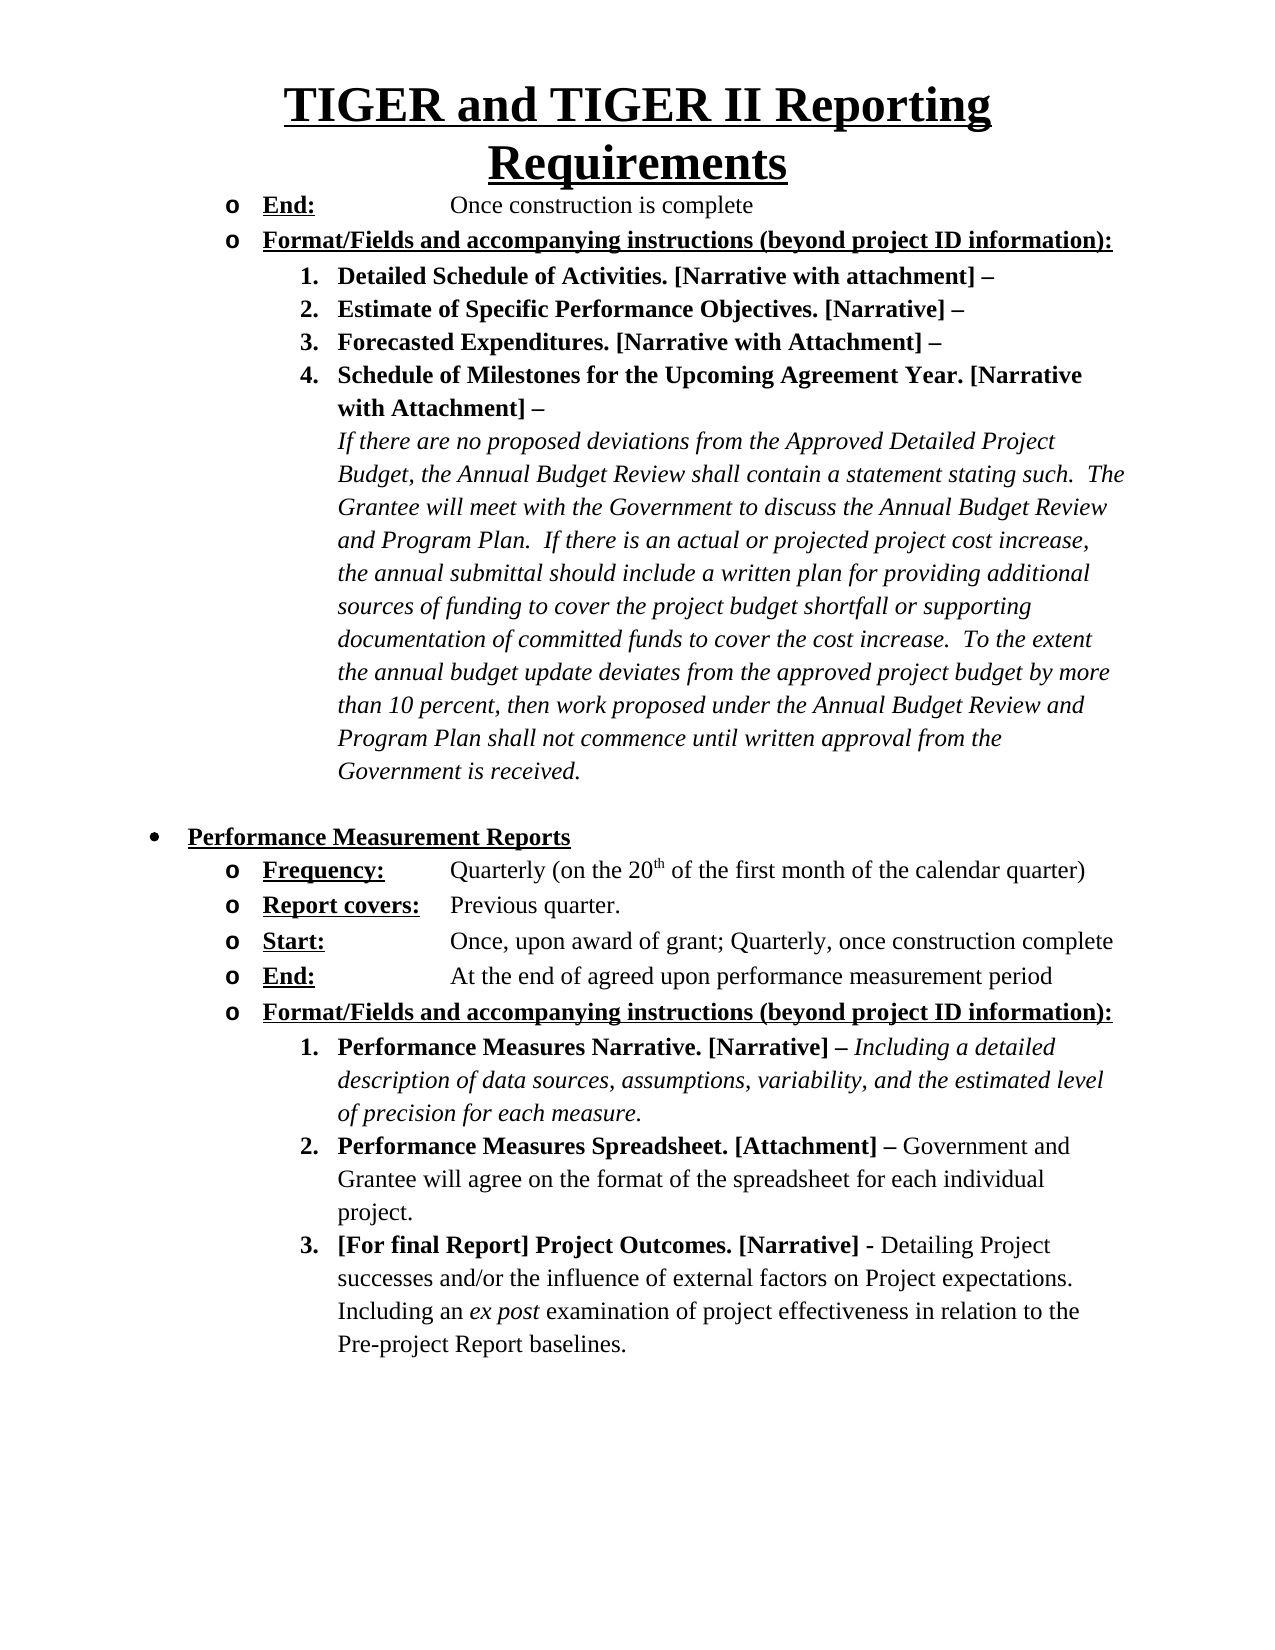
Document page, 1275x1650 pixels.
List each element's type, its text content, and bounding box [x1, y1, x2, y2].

list End: Once construction is complete [225, 190, 1125, 221]
list If there are no proposed deviations from the Approved Detailed Project Budget, the Annual Budget Review shall contain a statement stating such. The Grantee will meet with the Government to discuss the Annual Budget Review and Program Plan. If there is an actual or projected project cost increase, the annual submittal should include a written plan for providing additional sources of funding to cover the project budget shortfall or supporting documentation of committed funds to cover the cost increase. To the extent the annual budget update deviates from the approved project budget by more than 10 percent, then work proposed under the Annual Budget Review and Program Plan shall not commence until written approval from the Government is received. [337, 426, 1125, 785]
list Detailed Schedule of Activities. [Narrative with attachment] – [300, 261, 1125, 289]
list Estimate of Specific Performance Objectives. [Narrative] – [300, 294, 1125, 323]
list End: At the end of agreed upon performance measurement period [225, 961, 1125, 992]
list Format/Fields and accompanying instructions (beyond project ID information): [225, 225, 1125, 256]
list [For final Report] Project Outcomes. [Narrative] - Detailing Project successes and/or the influence of external factors on Project expectations. Including an ex post examination of project effectiveness in relation to the Pre-project Report baselines. [300, 1230, 1125, 1358]
list Report covers: Previous quarter. [225, 891, 1125, 921]
list Schedule of Milestones for the Upcoming Agreement Year. [Narrative with Attachment] – [300, 360, 1125, 422]
list Frequency: Quarterly (on the 20th of the first month of the calendar quarter) [225, 855, 1125, 886]
list Performance Measures Narrative. [Narrative] – Including a detailed description of data sources, assumptions, variability, and the estimated level of precision for each measure. [300, 1032, 1125, 1127]
list Performance Measurement Reports [150, 822, 1125, 851]
list Performance Measures Spreadsheet. [Attachment] – Government and Grantee will agree on the format of the spreadsheet for each individual project. [300, 1131, 1125, 1226]
list Start: Once, upon award of grant; Quarterly, once construction complete [225, 926, 1125, 957]
list Format/Fields and accompanying instructions (beyond project ID information): [225, 997, 1125, 1028]
list Forecasted Expenditures. [Narrative with Attachment] – [300, 327, 1125, 356]
